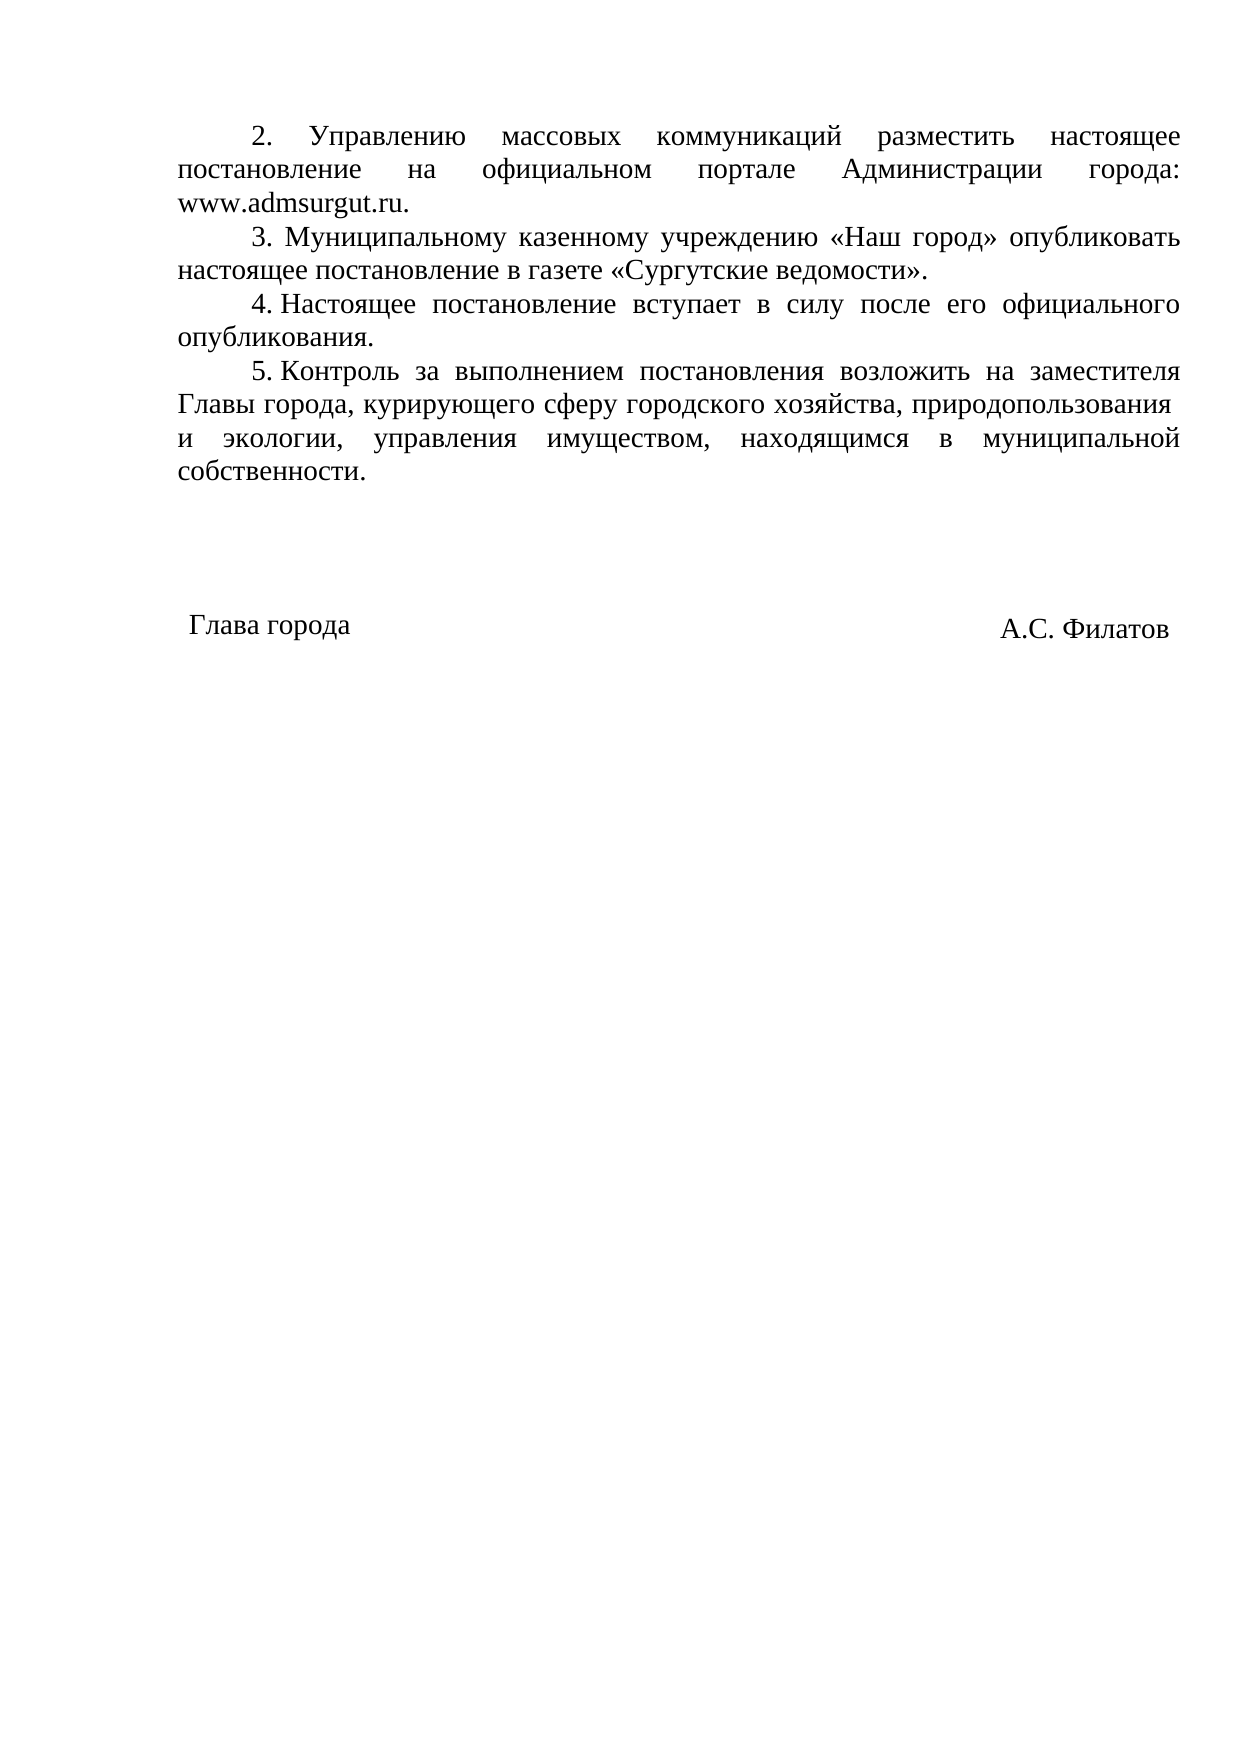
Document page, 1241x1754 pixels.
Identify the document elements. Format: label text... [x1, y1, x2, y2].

text 2. Управлению массовых коммуникаций разместить настоящее постановление на официальном портале Администрации города: www.admsurgut.ru. [177, 118, 1181, 219]
table_header Глава города [177, 545, 663, 645]
text 4. Настоящее постановление вступает в силу после его официального опубликования. [177, 286, 1181, 353]
text 3. Муниципальному казенному учреждению «Наш город» опубликовать настоящее постановление в газете «Сургутские ведомости». [177, 219, 1181, 286]
table_header А.С. Филатов [664, 545, 1181, 645]
text 5. Контроль за выполнением постановления возложить на заместителя Главы города, курирующего сферу городского хозяйства, природопользования и экологии, управления имуществом, находящимся в муниципальной собственности. [177, 353, 1181, 487]
